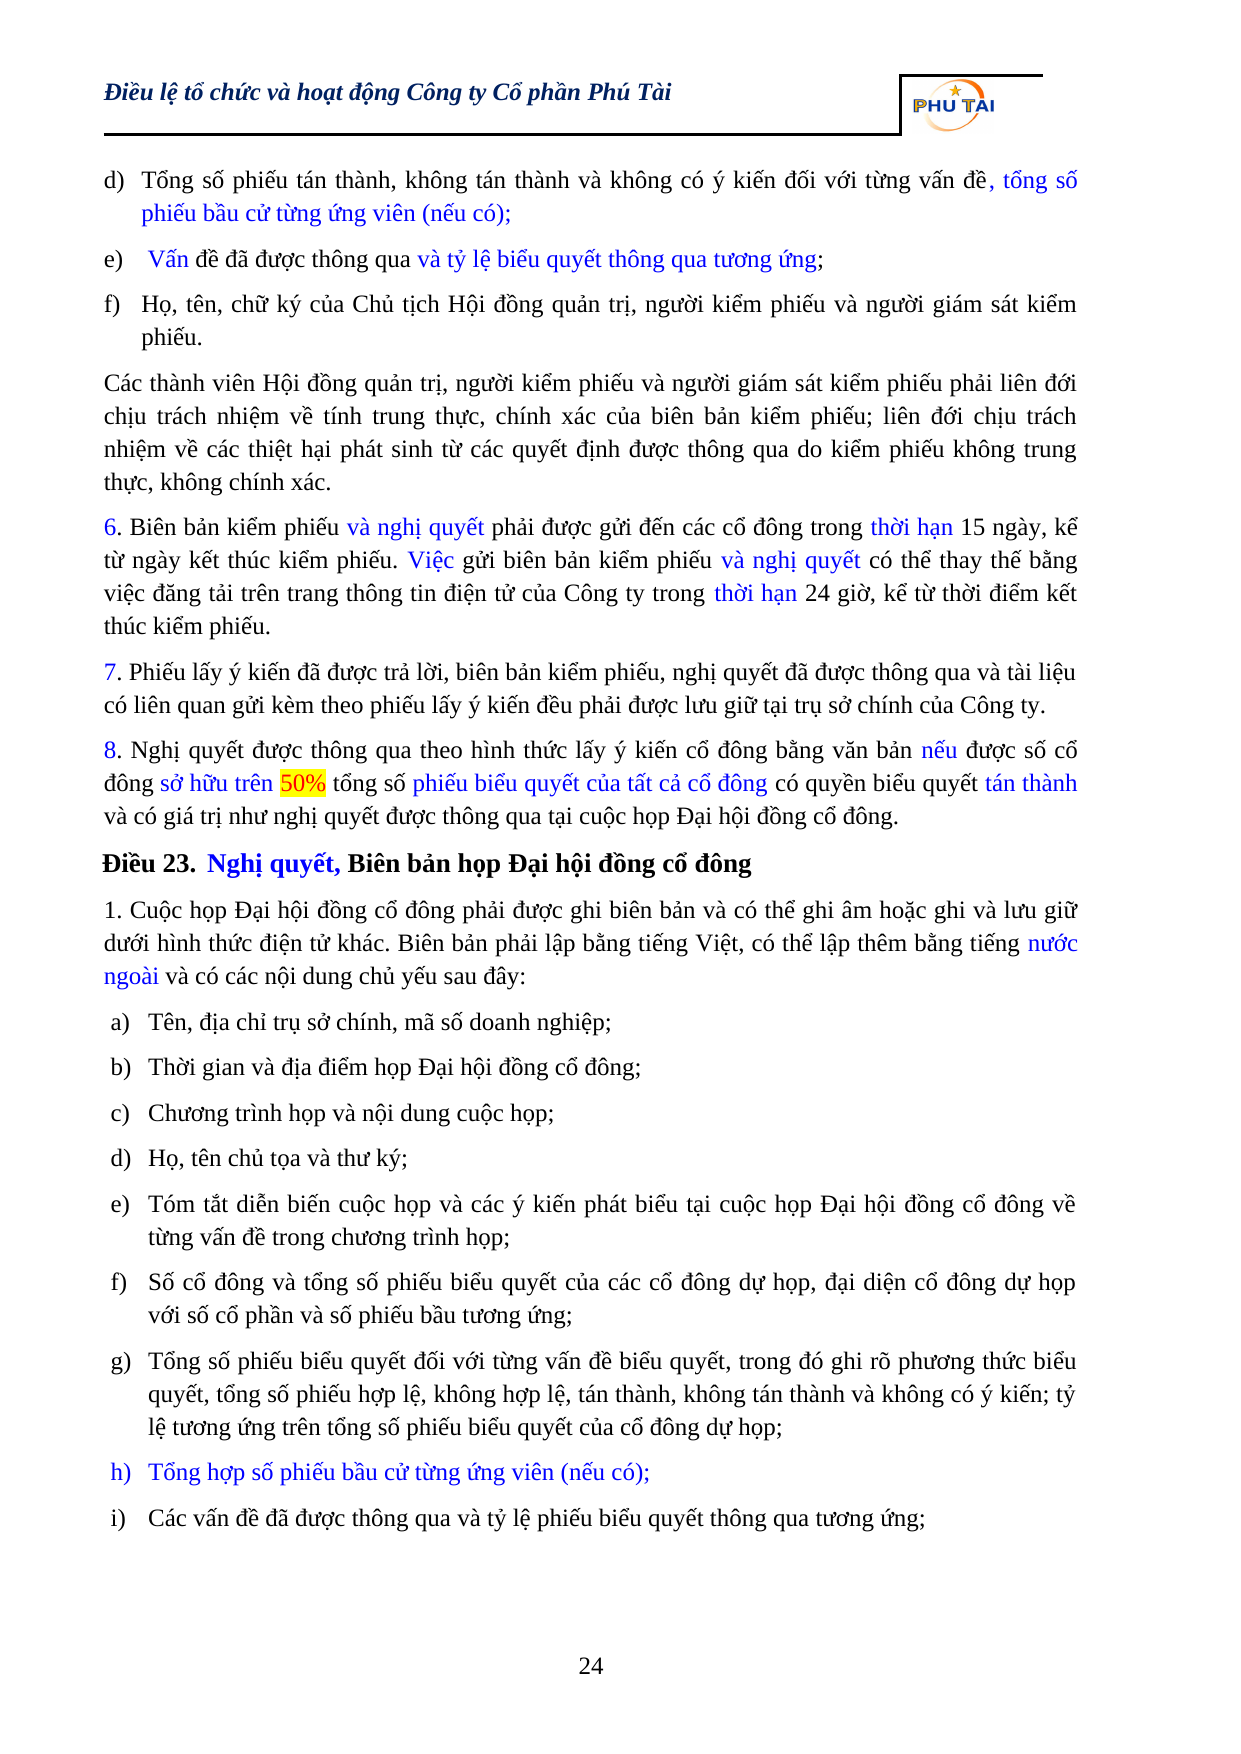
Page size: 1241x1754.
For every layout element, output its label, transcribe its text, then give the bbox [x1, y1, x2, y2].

list Tổng số phiếu biểu quyết đối với từng vấn đề biểu quyết, trong đó ghi rõ phương thức biểu quyết, tổng số phiếu hợp lệ, không hợp lệ, tán thành, không tán thành và không có ý kiến; tỷ lệ tương ứng trên tổng số phiếu biểu quyết của cổ đông dự họp; [110, 1346, 1078, 1441]
list Họ, tên, chữ ký của Chủ tịch Hội đồng quản trị, người kiểm phiếu và người giám sát kiểm phiếu. [103, 289, 1078, 351]
text Các thành viên Hội đồng quản trị, người kiểm phiếu và người giám sát kiểm phiếu phải liên đới chịu trách nhiệm về tính trung thực, chính xác của biên bản kiểm phiếu; liên đới chịu trách nhiệm về các thiệt hại phát sinh từ các quyết định được thông qua do kiểm phiếu không trung thực, không chính xác. [103, 368, 1078, 496]
list Tên, địa chỉ trụ sở chính, mã số doanh nghiệp; [110, 1007, 1078, 1036]
text 7. Phiếu lấy ý kiến đã được trả lời, biên bản kiểm phiếu, nghị quyết đã được thông qua và tài liệu có liên quan gửi kèm theo phiếu lấy ý kiến đều phải được lưu giữ tại trụ sở chính của Công ty. [103, 657, 1078, 719]
list Tổng hợp số phiếu bầu cử từng ứng viên (nếu có); [110, 1457, 1078, 1486]
list Tổng số phiếu tán thành, không tán thành và không có ý kiến đối với từng vấn đề, tổng số phiếu bầu cử từng ứng viên (nếu có); [103, 165, 1078, 227]
list Tóm tắt diễn biến cuộc họp và các ý kiến phát biểu tại cuộc họp Đại hội đồng cổ đông về từng vấn đề trong chương trình họp; [110, 1189, 1078, 1251]
list Thời gian và địa điểm họp Đại hội đồng cổ đông; [110, 1052, 1078, 1081]
list Chương trình họp và nội dung cuộc họp; [110, 1098, 1078, 1127]
list Họ, tên chủ tọa và thư ký; [110, 1143, 1078, 1172]
text 1. Cuộc họp Đại hội đồng cổ đông phải được ghi biên bản và có thể ghi âm hoặc ghi và lưu giữ dưới hình thức điện tử khác. Biên bản phải lập bằng tiếng Việt, có thể lập thêm bằng tiếng nước ngoài và có các nội dung chủ yếu sau đây: [103, 895, 1078, 990]
list Vấn đề đã được thông qua và tỷ lệ biểu quyết thông qua tương ứng; [103, 244, 1078, 272]
text 8. Nghị quyết được thông qua theo hình thức lấy ý kiến cổ đông bằng văn bản nếu được số cổ đông sở hữu trên 50% tổng số phiếu biểu quyết của tất cả cổ đông có quyền biểu quyết tán thành và có giá trị như nghị quyết được thông qua tại cuộc họp Đại hội đồng cổ đông. [103, 735, 1078, 830]
subtitle Nghị quyết, Biên bản họp Đại hội đồng cổ đông [102, 847, 1078, 878]
list Số cổ đông và tổng số phiếu biểu quyết của các cổ đông dự họp, đại diện cổ đông dự họp với số cổ phần và số phiếu bầu tương ứng; [110, 1267, 1078, 1329]
list Các vấn đề đã được thông qua và tỷ lệ phiếu biểu quyết thông qua tương ứng; [110, 1503, 1078, 1532]
text 6. Biên bản kiểm phiếu và nghị quyết phải được gửi đến các cổ đông trong thời hạn 15 ngày, kể từ ngày kết thúc kiểm phiếu. Việc gửi biên bản kiểm phiếu và nghị quyết có thể thay thế bằng việc đăng tải trên trang thông tin điện tử của Công ty trong thời hạn 24 giờ, kể từ thời điểm kết thúc kiểm phiếu. [103, 512, 1078, 640]
picture [912, 77, 994, 134]
